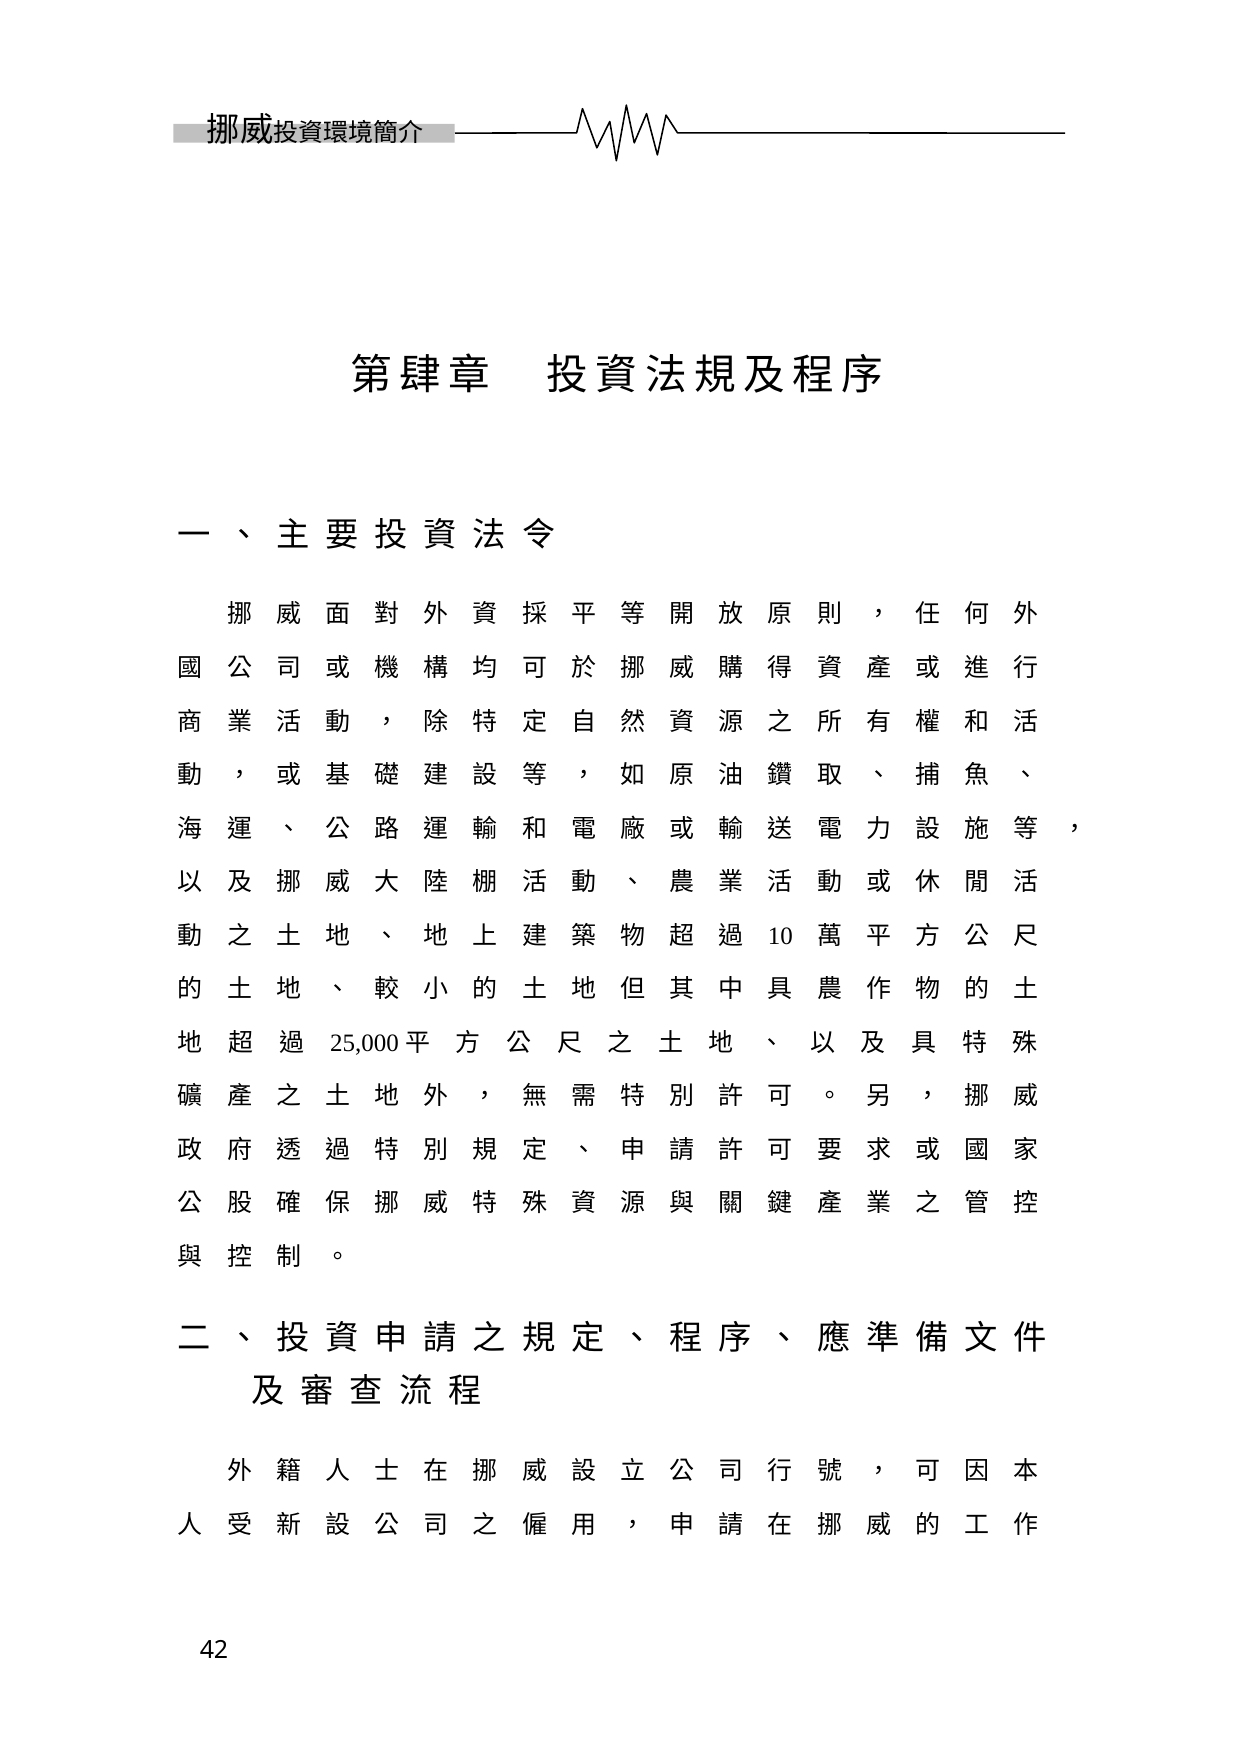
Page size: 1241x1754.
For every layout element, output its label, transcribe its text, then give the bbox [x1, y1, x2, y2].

text 挪威面對外資採平等開放原則，任何外國公司或機構均可於挪威購得資產或進行商業活動，除特定自然資源之所有權和活動，或基礎建設等，如原油鑽取、捕魚、海運、公路運輸和電廠或輸送電力設施等，以及挪威大陸棚活動、農業活動或休閒活動之土地、地上建築物超過10萬平方公尺的土地、較小的土地但其中具農作物的土地超過25,000平方公尺之土地、以及具特殊礦產之土地外，無需特別許可。另，挪威政府透過特別規定、申請許可要求或國家公股確保挪威特殊資源與關鍵產業之管控與控制。 [178, 585, 1063, 1281]
text 一、主要投資法令 [178, 505, 1063, 558]
text 二、投資申請之規定、程序、應準備文件及審查流程 [178, 1308, 1063, 1415]
text 第肆章 投資法規及程序 [178, 317, 1063, 424]
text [178, 1442, 1063, 1549]
